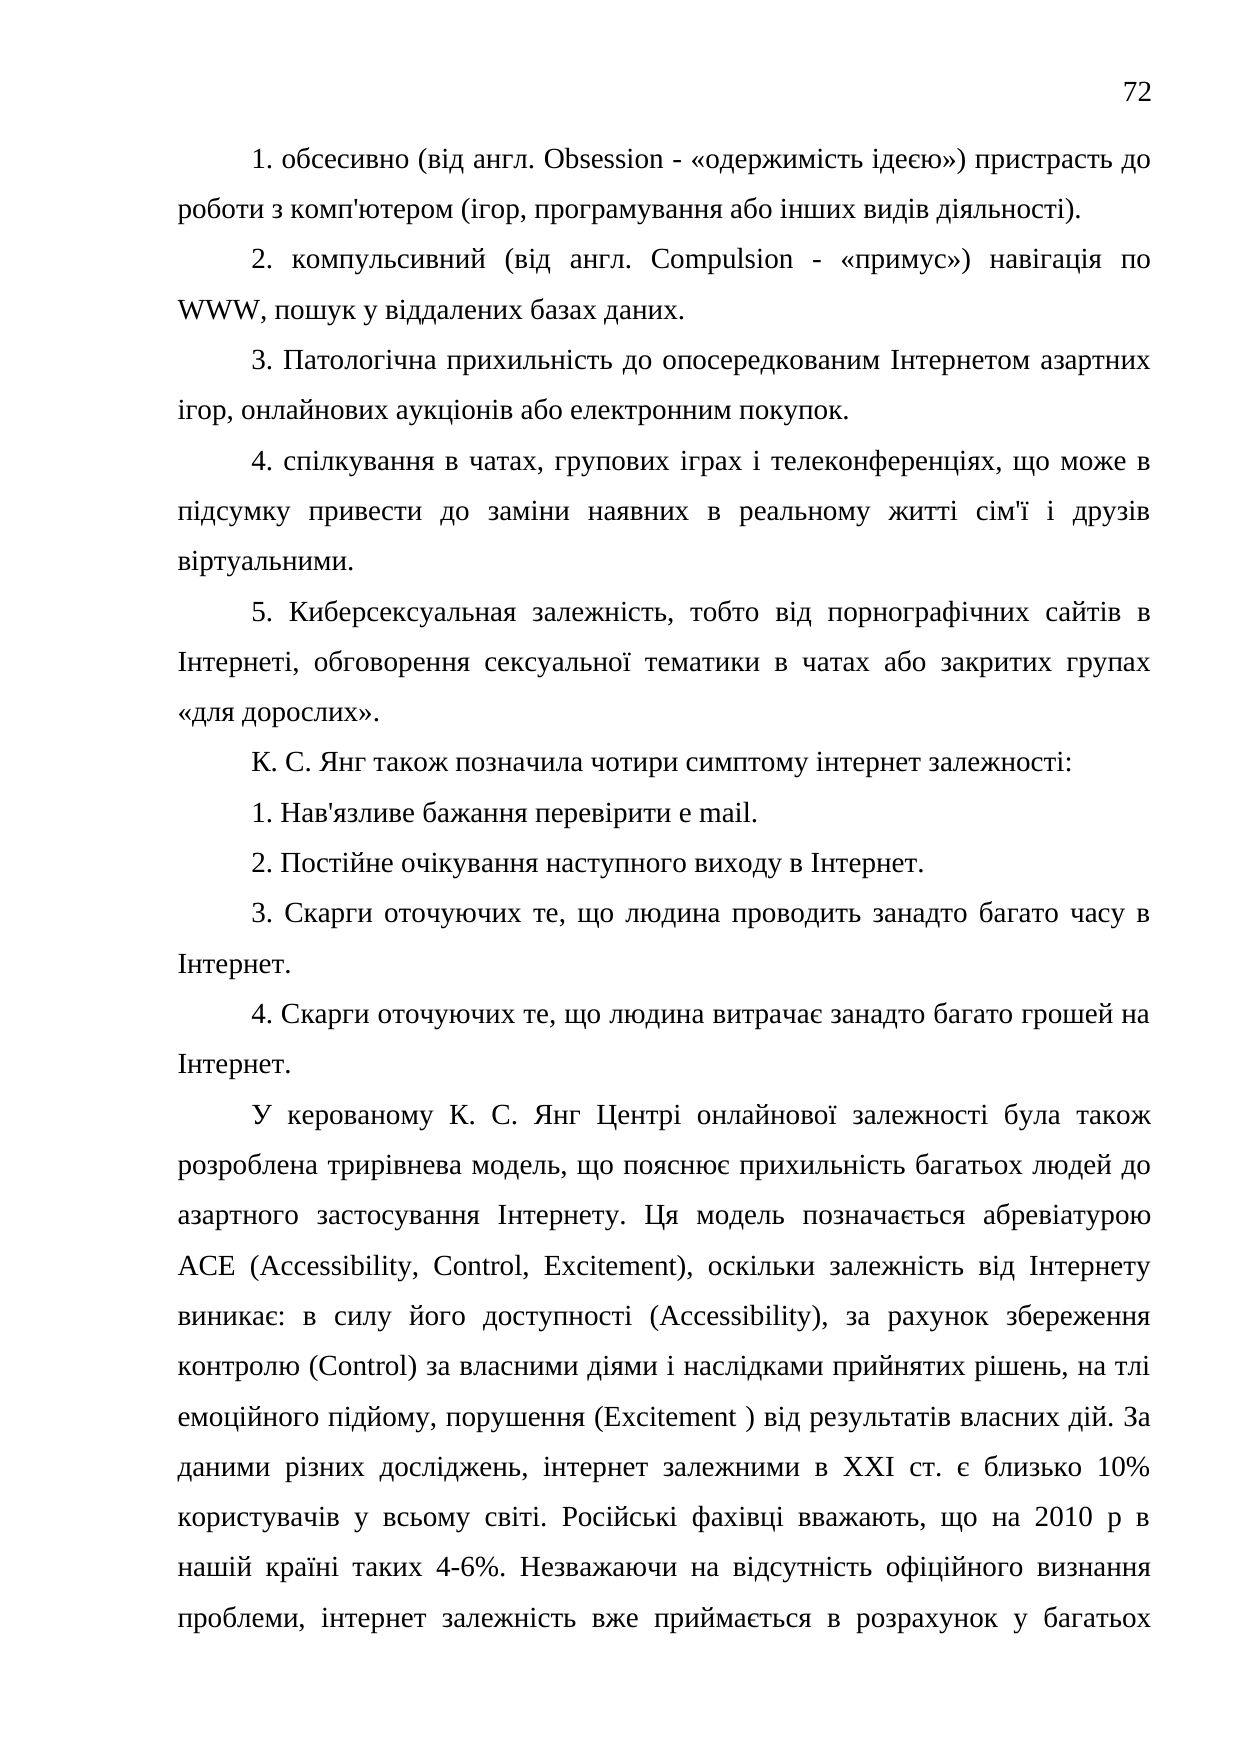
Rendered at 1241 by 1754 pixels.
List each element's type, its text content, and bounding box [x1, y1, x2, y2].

text 3. Патологічна прихильність до опосередкованим Інтернетом азартних ігор, онлайнових аукціонів або електронним покупок. [177, 342, 1152, 426]
text 2. Постійне очікування наступного виходу в Інтернет. [177, 845, 1152, 879]
text 1. Нав'язливе бажання перевірити e mail. [177, 795, 1152, 828]
text К. С. Янг також позначила чотири симптому інтернет залежності: [177, 744, 1152, 778]
text 4. спілкування в чатах, групових іграх і телеконференціях, що може в підсумку привести до заміни наявних в реальному житті сім'ї і друзів віртуальними. [177, 443, 1152, 577]
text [177, 1097, 1152, 1633]
text 5. Киберсексуальная залежність, тобто від порнографічних сайтів в Інтернеті, обговорення сексуальної тематики в чатах або закритих групах «для дорослих». [177, 594, 1152, 728]
text 3. Скарги оточуючих те, що людина проводить занадто багато часу в Інтернет. [177, 896, 1152, 979]
text 2. компульсивний (від англ. Compulsion - «примус») навігація по WWW, пошук у віддалених базах даних. [177, 241, 1152, 325]
text 4. Скарги оточуючих те, що людина витрачає занадто багато грошей на Інтернет. [177, 996, 1152, 1080]
text 1. обсесивно (від англ. Obsession - «одержимість ідеєю») пристрасть до роботи з комп'ютером (ігор, програмування або інших видів діяльності). [177, 141, 1152, 225]
